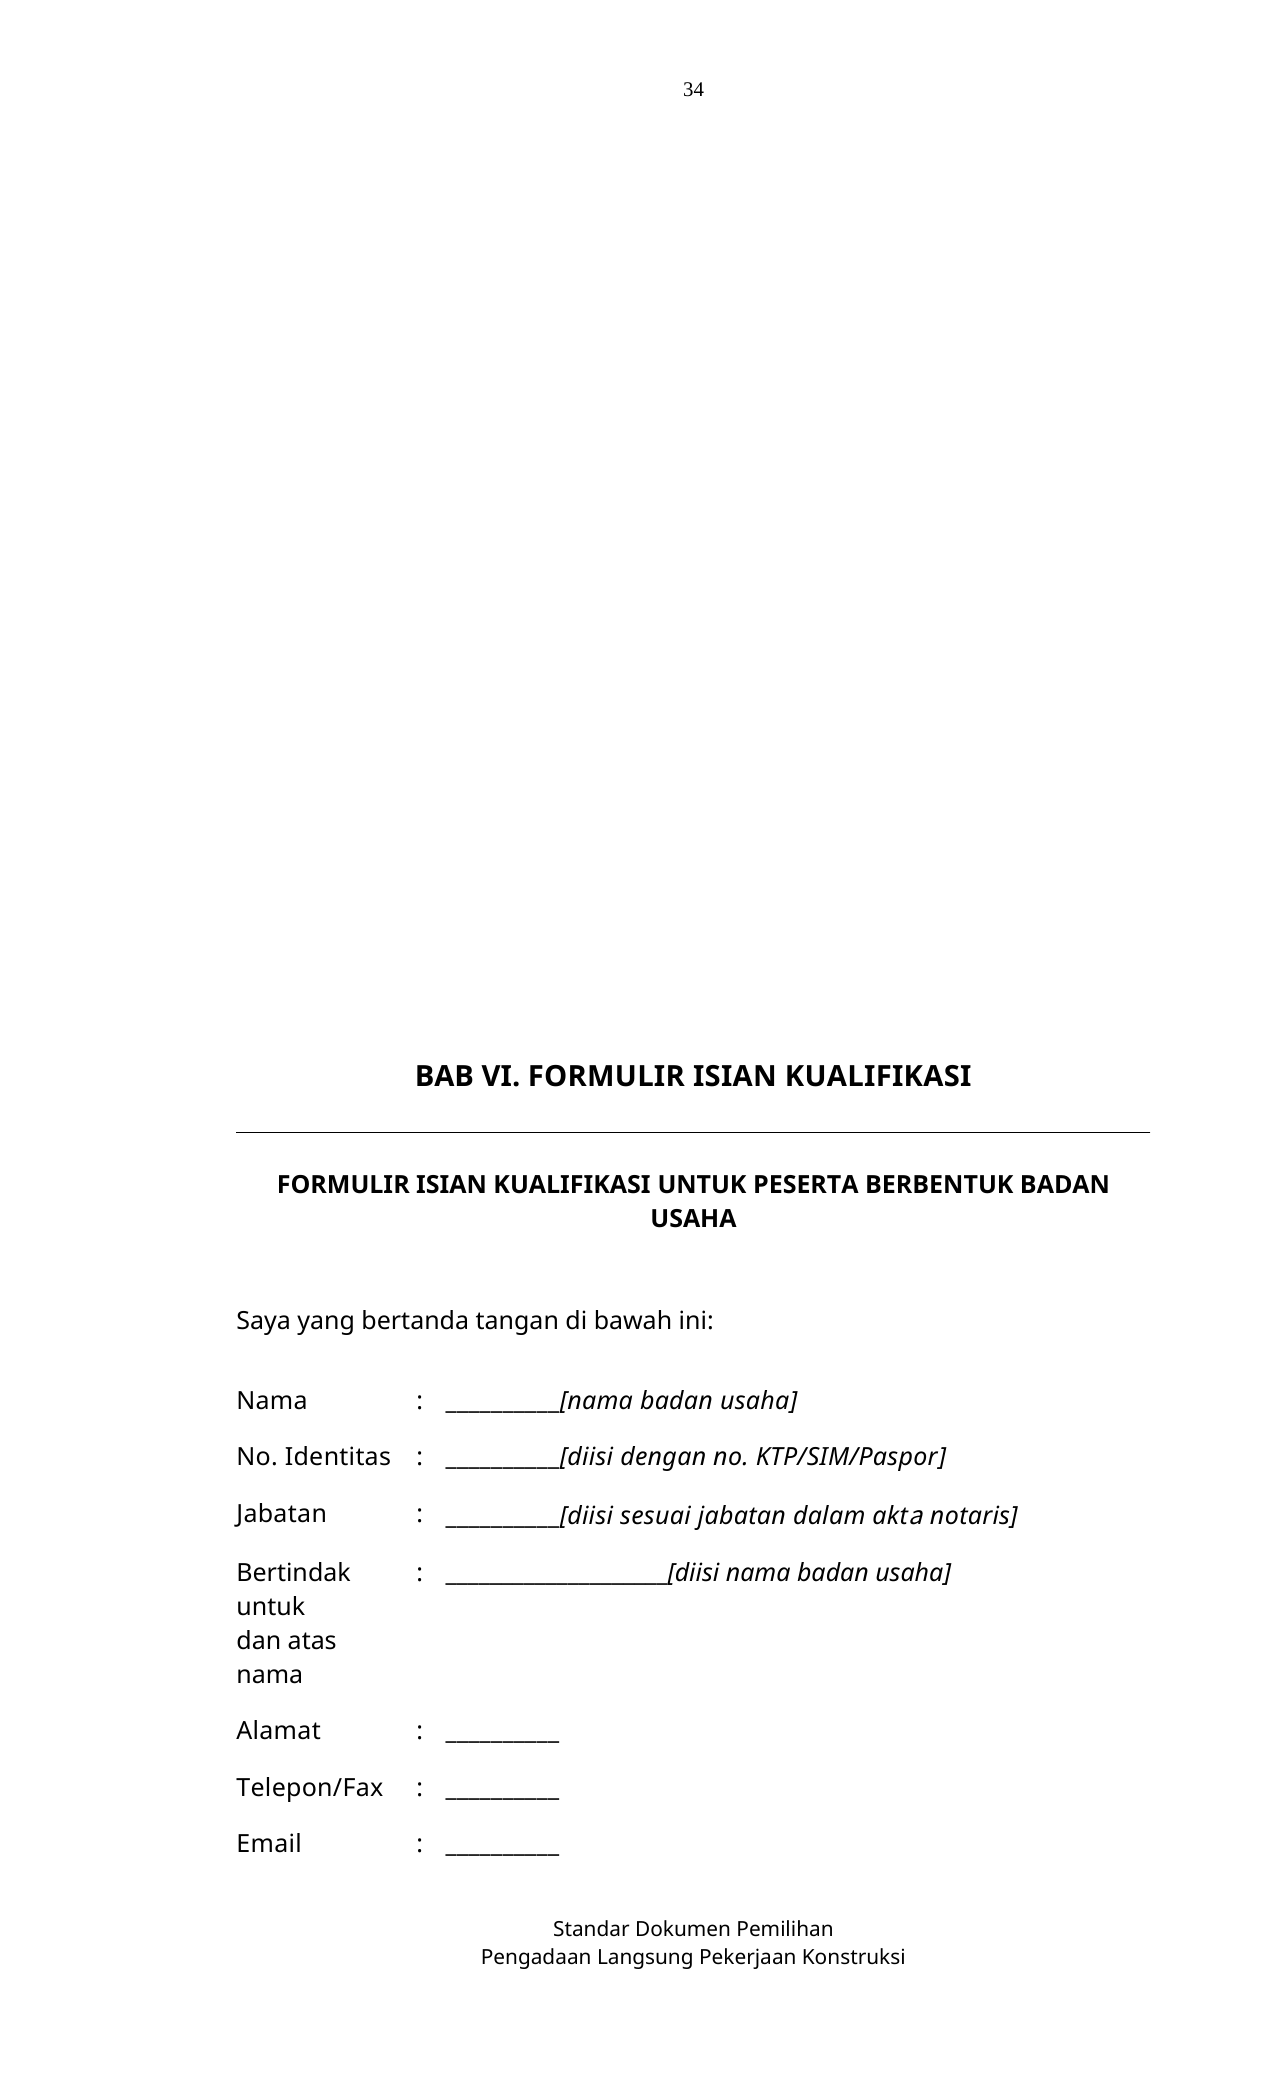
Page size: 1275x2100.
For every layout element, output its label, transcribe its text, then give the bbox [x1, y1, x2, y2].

table_cell Email [225, 1815, 404, 1871]
table_cell __________[diisi dengan no. KTP/SIM/Paspor] [434, 1428, 1214, 1484]
table_header __________[nama badan usaha] [434, 1371, 1214, 1428]
table_cell No. Identitas [225, 1428, 404, 1484]
table_cell Telepon/Fax [225, 1758, 404, 1815]
table_cell : [405, 1758, 434, 1815]
table_cell Bertindak untuk dan atas nama [225, 1543, 404, 1702]
table_cell __________ [434, 1815, 1214, 1871]
table_cell __________ [434, 1702, 1214, 1758]
table_cell Jabatan [225, 1484, 404, 1543]
text BAB VI. FORMULIR ISIAN KUALIFIKASI [236, 1056, 1150, 1095]
table_cell Alamat [225, 1702, 404, 1758]
subtitle FORMULIR ISIAN KUALIFIKASI UNTUK PESERTA BERBENTUK BADAN USAHA [236, 1167, 1150, 1235]
table_cell : [405, 1428, 434, 1484]
table_cell : [405, 1702, 434, 1758]
table_cell __________ [434, 1758, 1214, 1815]
text Saya yang bertanda tangan di bawah ini: [236, 1303, 1150, 1337]
table_header : [405, 1371, 434, 1428]
table_cell ____________________[diisi nama badan usaha] [434, 1543, 1214, 1702]
table_cell : [405, 1543, 434, 1702]
table_cell : [405, 1815, 434, 1871]
table_header Nama [225, 1371, 404, 1428]
table_cell __________[diisi sesuai jabatan dalam akta notaris] [434, 1484, 1214, 1543]
table_cell : [405, 1484, 434, 1543]
